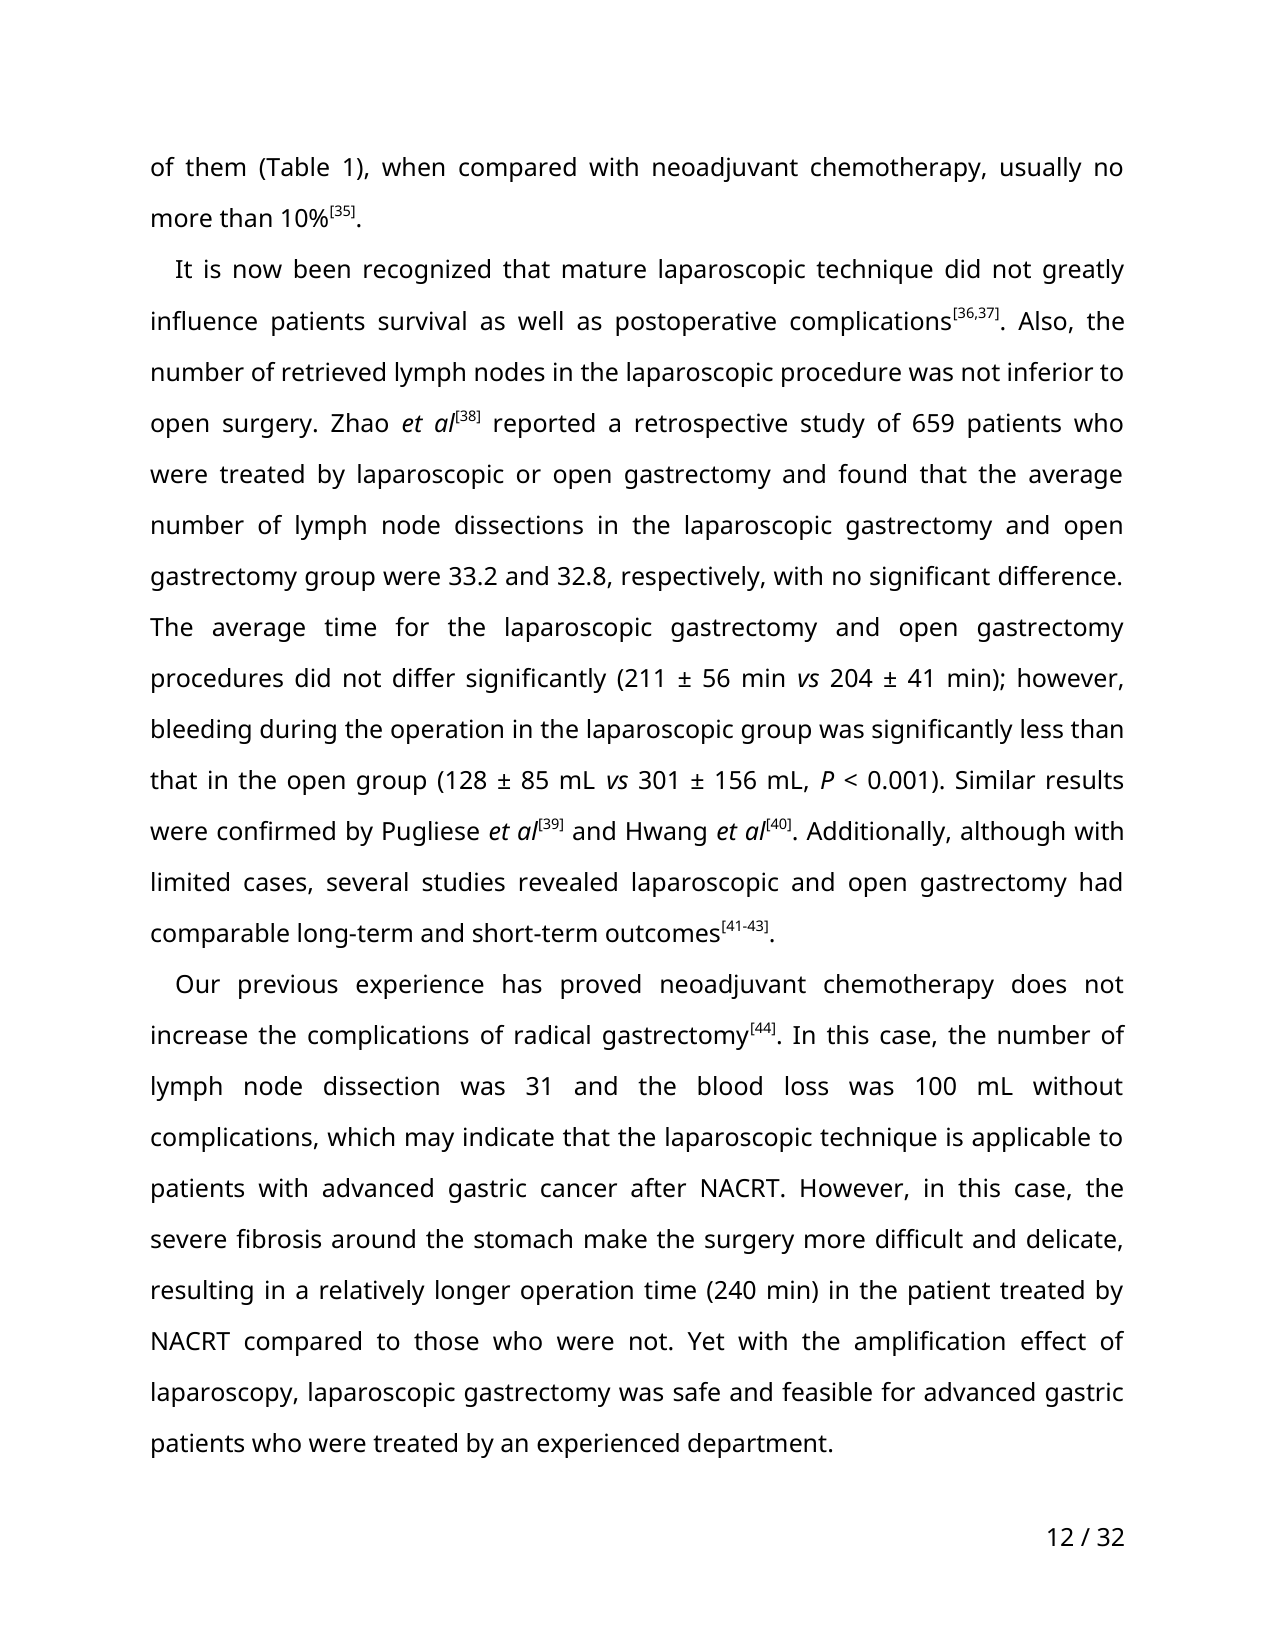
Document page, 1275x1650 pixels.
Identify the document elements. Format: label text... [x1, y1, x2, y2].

text Our previous experience has proved neoadjuvant chemotherapy does not increase the complications of radical gastrectomy[44]. In this case, the number of lymph node dissection was 31 and the blood loss was 100 mL without complications, which may indicate that the laparoscopic technique is applicable to patients with advanced gastric cancer after NACRT. However, in this case, the severe fibrosis around the stomach make the surgery more difficult and delicate, resulting in a relatively longer operation time (240 min) in the patient treated by NACRT compared to those who were not. Yet with the amplification effect of laparoscopy, laparoscopic gastrectomy was safe and feasible for advanced gastric patients who were treated by an experienced department. [150, 967, 1125, 1460]
text It is now been recognized that mature laparoscopic technique did not greatly influence patients survival as well as postoperative complications[36,37]. Also, the number of retrieved lymph nodes in the laparoscopic procedure was not inferior to open surgery. Zhao et al[38] reported a retrospective study of 659 patients who were treated by laparoscopic or open gastrectomy and found that the average number of lymph node dissections in the laparoscopic gastrectomy and open gastrectomy group were 33.2 and 32.8, respectively, with no significant difference. The average time for the laparoscopic gastrectomy and open gastrectomy procedures did not differ signiﬁcantly (211 ± 56 min vs 204 ± 41 min); however, bleeding during the operation in the laparoscopic group was signiﬁcantly less than that in the open group (128 ± 85 mL vs 301 ± 156 mL, P < 0.001). Similar results were confirmed by Pugliese et al[39] and Hwang et al[40]. Additionally, although with limited cases, several studies revealed laparoscopic and open gastrectomy had comparable long-term and short-term outcomes[41-43]. [150, 252, 1125, 950]
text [150, 150, 1125, 235]
